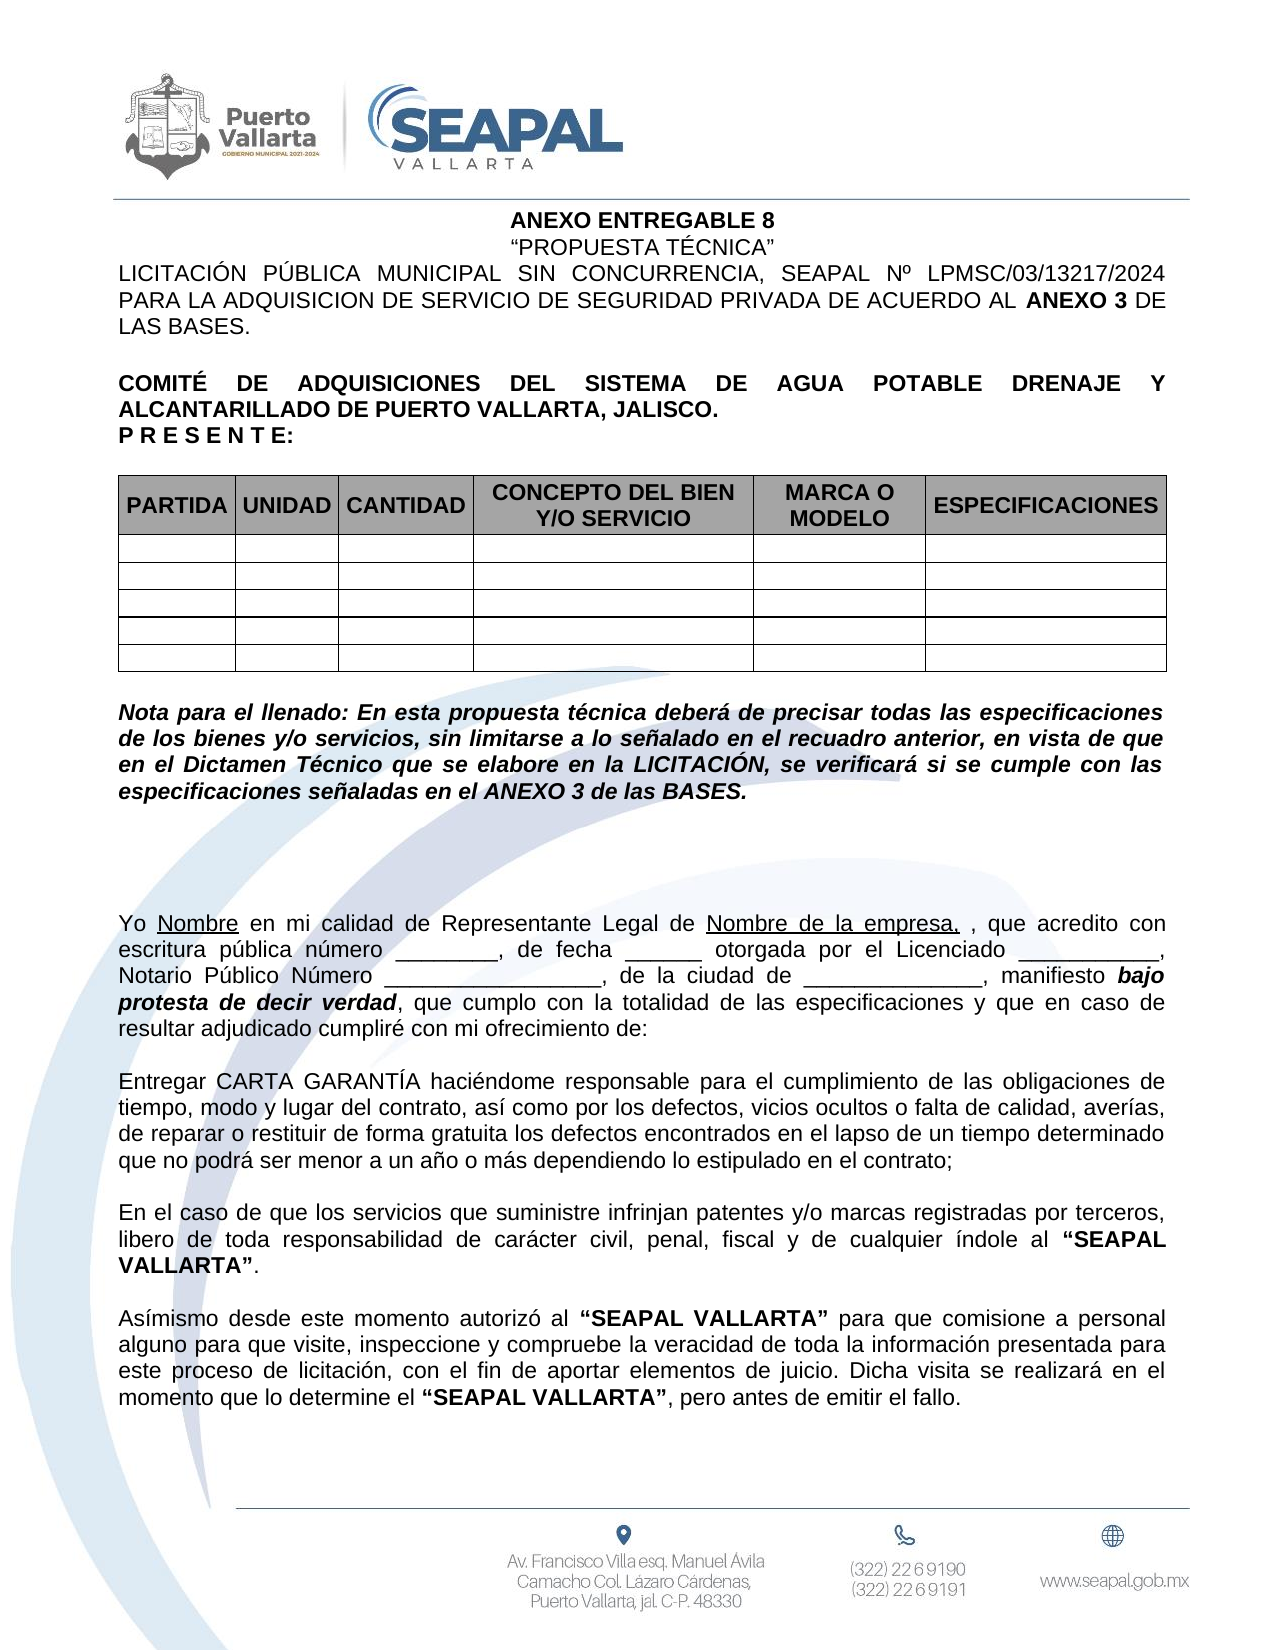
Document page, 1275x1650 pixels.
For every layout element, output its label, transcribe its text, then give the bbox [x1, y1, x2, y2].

table_header MARCA O MODELO [754, 476, 925, 534]
table_cell [754, 618, 925, 644]
table_cell [926, 645, 1166, 671]
table_cell [236, 590, 338, 616]
table_cell [474, 535, 753, 562]
text Asímismo desde este momento autorizó al “SEAPAL VALLARTA” para que comisione a personal alguno para que visite, inspeccione y compruebe la veracidad de toda la información presentada para este proceso de licitación, con el fin de aportar elementos de juicio. Dicha visita se realizará en el momento que lo determine el “SEAPAL VALLARTA”, pero antes de emitir el fallo. [118, 1305, 1166, 1410]
table_header CONCEPTO DEL BIEN Y/O SERVICIO [474, 476, 753, 534]
table_cell [926, 590, 1166, 616]
table_cell [339, 645, 473, 671]
table_cell [339, 618, 473, 644]
text Nota para el llenado: En esta propuesta técnica deberá de precisar todas las especificaciones de los bienes y/o servicios, sin limitarse a lo señalado en el recuadro anterior, en vista de que en el Dictamen Técnico que se elabore en la LICITACIÓN, se verificará si se cumple con las especificaciones señaladas en el ANEXO 3 de las BASES. [118, 699, 1166, 804]
table_cell [754, 563, 925, 589]
table_header Cantidad [339, 476, 473, 534]
text Yo Nombre en mi calidad de Representante Legal de Nombre de la empresa, , que acredito con escritura pública número ________, de fecha ______ otorgada por el Licenciado ___________, Notario Público Número _________________, de la ciudad de ______________, manifiesto bajo protesta de decir verdad, que cumplo con la totalidad de las especificaciones y que en caso de resultar adjudicado cumpliré con mi ofrecimiento de: [118, 909, 1166, 1041]
table_cell [474, 590, 753, 616]
table_cell [754, 535, 925, 562]
table_cell [339, 535, 473, 562]
table_cell [339, 563, 473, 589]
table_cell [754, 645, 925, 671]
table_cell [926, 563, 1166, 589]
text ANEXO ENTREGABLE 8 [118, 207, 1166, 234]
text COMITÉ DE ADQUISICIONES DEL SISTEMA DE AGUA POTABLE DRENAJE Y ALCANTARILLADO DE PUERTO VALLARTA, JALISCO. [118, 370, 1166, 422]
picture [9, 0, 1275, 1650]
table_cell [119, 535, 235, 562]
table_cell [339, 590, 473, 616]
text “PROPUESTA TÉCNICA” [118, 234, 1166, 260]
table_header Partida [119, 476, 235, 534]
table_cell [926, 535, 1166, 562]
table_cell [474, 563, 753, 589]
table_cell [474, 618, 753, 644]
table_cell [236, 563, 338, 589]
text En el caso de que los servicios que suministre infrinjan patentes y/o marcas registradas por terceros, libero de toda responsabilidad de carácter civil, penal, fiscal y de cualquier índole al “SEAPAL VALLARTA”. [118, 1199, 1166, 1278]
text Entregar CARTA GARANTÍA haciéndome responsable para el cumplimiento de las obligaciones de tiempo, modo y lugar del contrato, así como por los defectos, vicios ocultos o falta de calidad, averías, de reparar o restituir de forma gratuita los defectos encontrados en el lapso de un tiempo determinado que no podrá ser menor a un año o más dependiendo lo estipulado en el contrato; [118, 1068, 1166, 1173]
table_cell [119, 645, 235, 671]
table_cell [474, 645, 753, 671]
table_cell [119, 563, 235, 589]
table_header UNIDAD [236, 476, 338, 534]
table_header ESPECIFICACIONES [926, 476, 1166, 534]
table_cell [236, 645, 338, 671]
table_cell [926, 618, 1166, 644]
table_cell [754, 590, 925, 616]
table_cell [119, 618, 235, 644]
table_cell [119, 590, 235, 616]
text LICITACIÓN PÚBLICA MUNICIPAL SIN CONCURRENCIA, SEAPAL Nº LPMSC/03/13217/2024 PARA LA ADQUISICION DE SERVICIO DE SEGURIDAD PRIVADA DE ACUERDO AL ANEXO 3 DE LAS BASES. [118, 260, 1166, 339]
table_cell [236, 535, 338, 562]
text P R E S E N T E: [118, 422, 1166, 449]
table_cell [236, 618, 338, 644]
